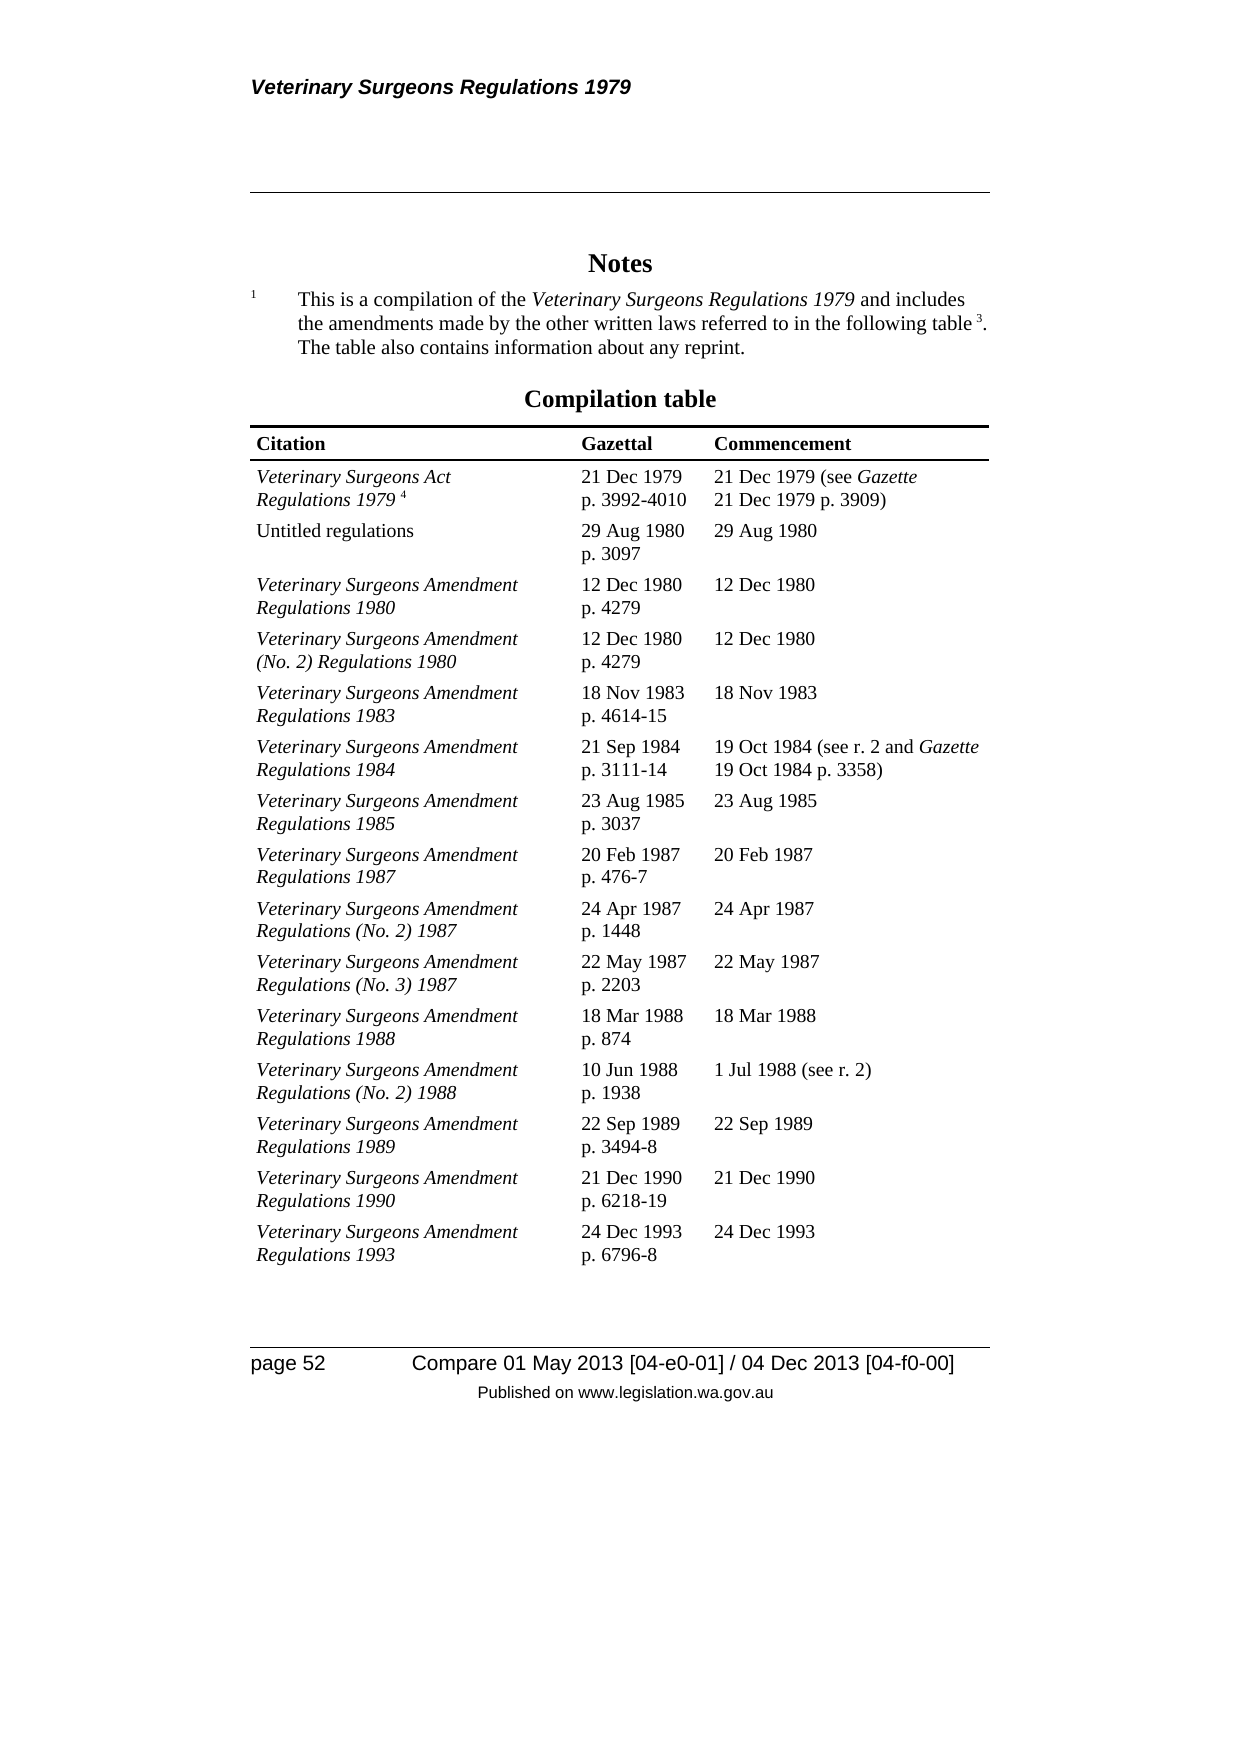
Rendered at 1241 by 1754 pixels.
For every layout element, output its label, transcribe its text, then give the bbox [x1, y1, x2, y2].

subtitle Notes [250, 247, 990, 279]
table_cell 29 Aug 1980 p. 3097 [575, 515, 708, 569]
table_cell 20 Feb 1987 [708, 839, 989, 892]
table_cell 22 Sep 1989 p. 3494-8 [575, 1108, 708, 1162]
table_header Citation [250, 428, 575, 459]
table_header Commencement [708, 428, 989, 459]
table_cell 19 Oct 1984 (see r. 2 and Gazette 19 Oct 1984 p. 3358) [708, 731, 989, 784]
text 1 This is a compilation of the Veterinary Surgeons Regulations 1979 and includes the amendments made by the other written laws referred to in the following table 3. The table also contains information about any reprint. [250, 287, 990, 359]
table_cell 24 Apr 1987 [708, 893, 989, 946]
table_cell 24 Dec 1993 p. 6796-8 [575, 1216, 708, 1270]
table_cell 23 Aug 1985 [708, 785, 989, 838]
subtitle Compilation table [250, 384, 990, 413]
table_cell 21 Dec 1990 [708, 1162, 989, 1216]
table_cell Veterinary Surgeons Amendment Regulations (No. 2) 1988 [250, 1054, 575, 1108]
table_cell 1 Jul 1988 (see r. 2) [708, 1054, 989, 1108]
table_cell 18 Mar 1988 p. 874 [575, 1000, 708, 1054]
table_cell 22 May 1987 [708, 946, 989, 1000]
table_cell 23 Aug 1985 p. 3037 [575, 785, 708, 838]
table_cell 12 Dec 1980 p. 4279 [575, 569, 708, 623]
table_cell 12 Dec 1980 p. 4279 [575, 623, 708, 677]
table_cell 21 Sep 1984 p. 3111-14 [575, 731, 708, 784]
table_cell Veterinary Surgeons Amendment Regulations 1987 [250, 839, 575, 892]
table_cell 22 May 1987 p. 2203 [575, 946, 708, 1000]
table_cell 22 Sep 1989 [708, 1108, 989, 1162]
table_cell 10 Jun 1988 p. 1938 [575, 1054, 708, 1108]
table_cell Veterinary Surgeons Amendment Regulations 1984 [250, 731, 575, 784]
table_cell 21 Dec 1979 (see Gazette 21 Dec 1979 p. 3909) [708, 461, 989, 515]
table_cell 18 Mar 1988 [708, 1000, 989, 1054]
table_cell 24 Dec 1993 [708, 1216, 989, 1270]
table_cell Veterinary Surgeons Amendment (No. 2) Regulations 1980 [250, 623, 575, 677]
table_cell 21 Dec 1979 p. 3992-4010 [575, 461, 708, 515]
table_cell Veterinary Surgeons Amendment Regulations 1988 [250, 1000, 575, 1054]
table_cell Veterinary Surgeons Amendment Regulations 1985 [250, 785, 575, 838]
table_cell 29 Aug 1980 [708, 515, 989, 569]
table_header Gazettal [575, 428, 708, 459]
table_cell Veterinary Surgeons Amendment Regulations 1990 [250, 1162, 575, 1216]
table_cell 18 Nov 1983 [708, 677, 989, 731]
table_cell Veterinary Surgeons Amendment Regulations (No. 3) 1987 [250, 946, 575, 1000]
table_cell 20 Feb 1987 p. 476-7 [575, 839, 708, 892]
table_cell Veterinary Surgeons Amendment Regulations (No. 2) 1987 [250, 893, 575, 946]
table_cell Veterinary Surgeons Amendment Regulations 1983 [250, 677, 575, 731]
table_cell 12 Dec 1980 [708, 569, 989, 623]
table_cell Untitled regulations [250, 515, 575, 569]
table_cell 18 Nov 1983 p. 4614-15 [575, 677, 708, 731]
table_cell 21 Dec 1990 p. 6218-19 [575, 1162, 708, 1216]
table_cell Veterinary Surgeons Act Regulations 1979 4 [250, 461, 575, 515]
table_cell Veterinary Surgeons Amendment Regulations 1980 [250, 569, 575, 623]
table_cell Veterinary Surgeons Amendment Regulations 1993 [250, 1216, 575, 1270]
table_cell 24 Apr 1987 p. 1448 [575, 893, 708, 946]
table_cell 12 Dec 1980 [708, 623, 989, 677]
table_cell Veterinary Surgeons Amendment Regulations 1989 [250, 1108, 575, 1162]
